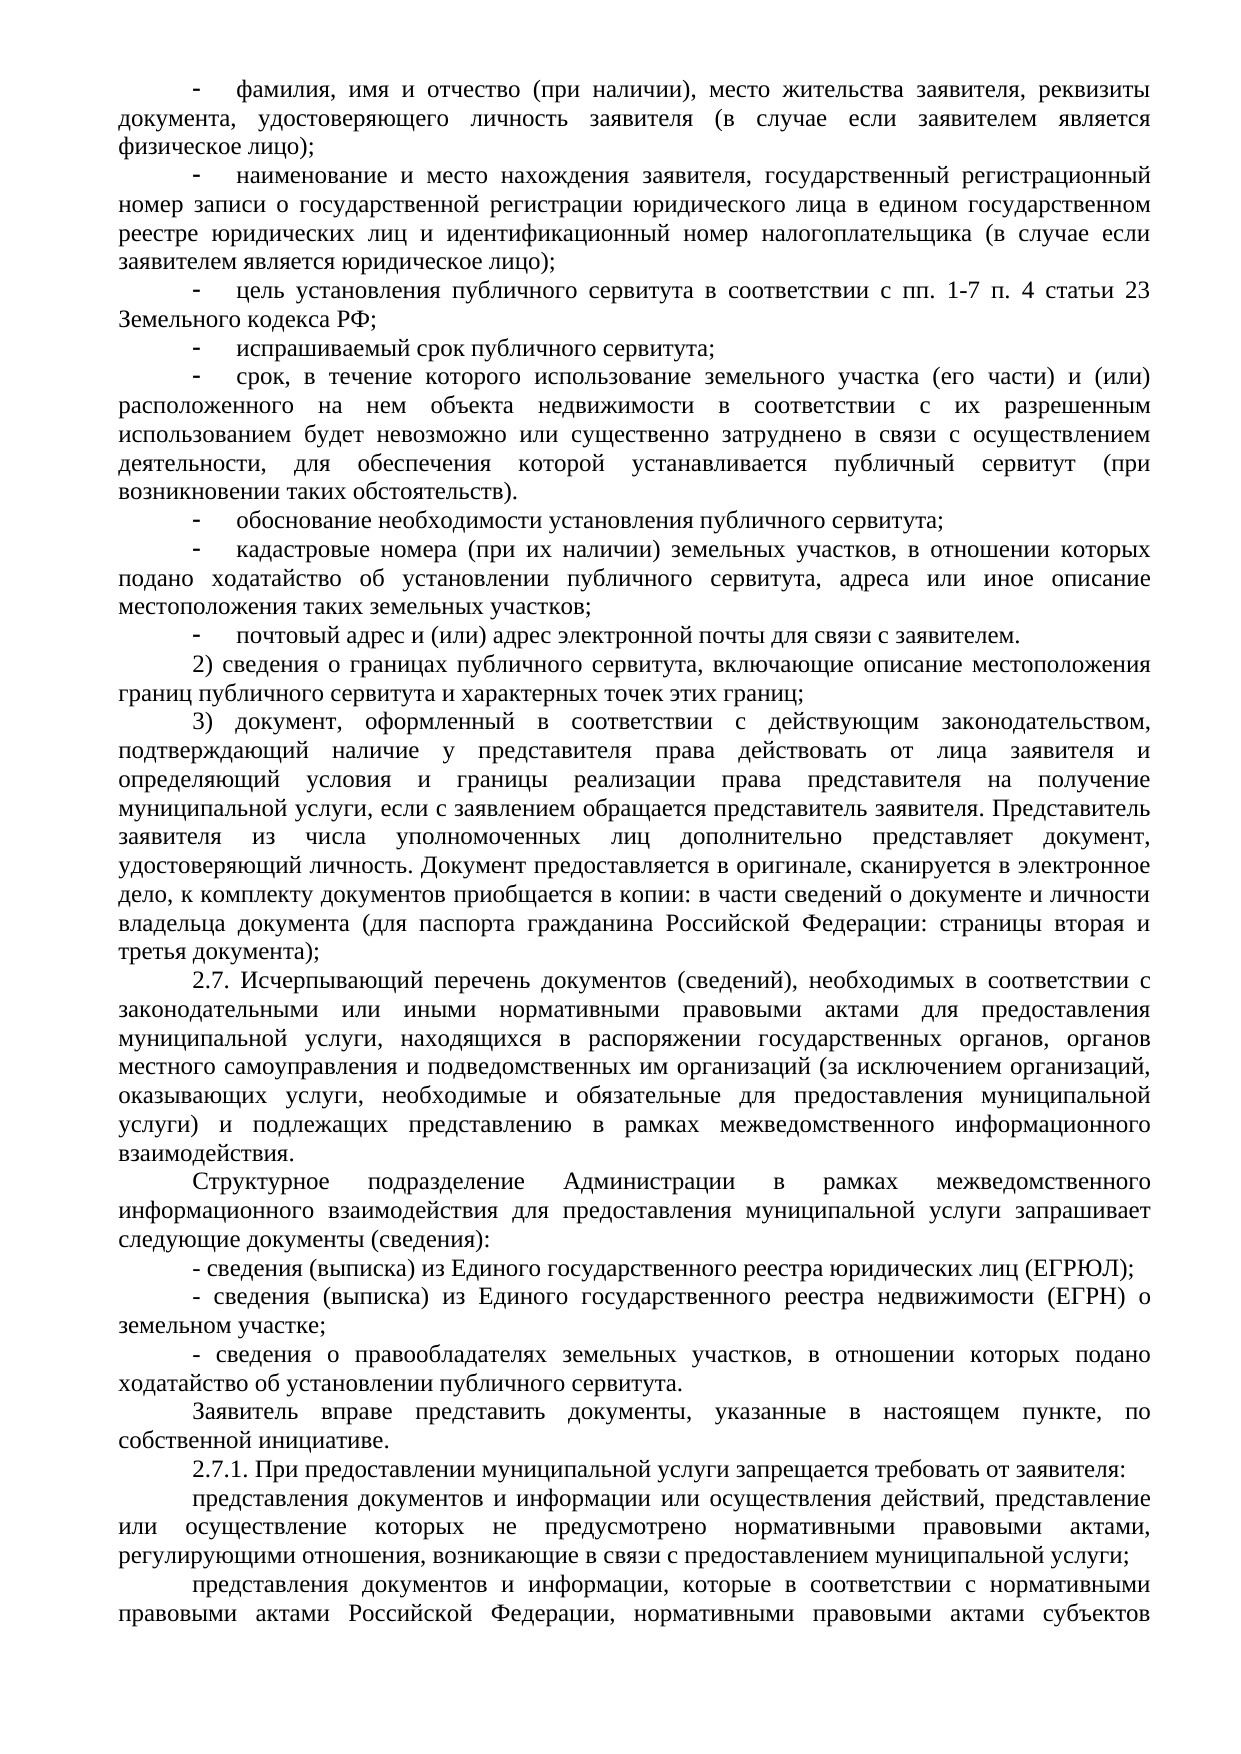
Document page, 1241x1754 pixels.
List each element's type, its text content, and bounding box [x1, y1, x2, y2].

text - сведения (выписка) из Единого государственного реестра недвижимости (ЕГРН) о земельном участке; [118, 1281, 1152, 1339]
list обоснование необходимости установления публичного сервитута; [118, 505, 1152, 534]
list фамилия, имя и отчество (при наличии), место жительства заявителя, реквизиты документа, удостоверяющего личность заявителя (в случае если заявителем является физическое лицо); [118, 74, 1152, 160]
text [118, 1569, 1152, 1626]
text - сведения о правообладателях земельных участков, в отношении которых подано ходатайство об установлении публичного сервитута. [118, 1339, 1152, 1396]
text 3) документ, оформленный в соответствии с действующим законодательством, подтверждающий наличие у представителя права действовать от лица заявителя и определяющий условия и границы реализации права представителя на получение муниципальной услуги, если с заявлением обращается представитель заявителя. Представитель заявителя из числа уполномоченных лиц дополнительно представляет документ, удостоверяющий личность. Документ предоставляется в оригинале, сканируется в электронное дело, к комплекту документов приобщается в копии: в части сведений о документе и личности владельца документа (для паспорта гражданина Российской Федерации: страницы вторая и третья документа); [118, 706, 1152, 965]
text Заявитель вправе представить документы, указанные в настоящем пункте, по собственной инициативе. [118, 1396, 1152, 1454]
list испрашиваемый срок публичного сервитута; [118, 333, 1152, 361]
text 2.7. Исчерпывающий перечень документов (сведений), необходимых в соответствии с законодательными или иными нормативными правовыми актами для предоставления муниципальной услуги, находящихся в распоряжении государственных органов, органов местного самоуправления и подведомственных им организаций (за исключением организаций, оказывающих услуги, необходимые и обязательные для предоставления муниципальной услуги) и подлежащих представлению в рамках межведомственного информационного взаимодействия. [118, 965, 1152, 1166]
list кадастровые номера (при их наличии) земельных участков, в отношении которых подано ходатайство об установлении публичного сервитута, адреса или иное описание местоположения таких земельных участков; [118, 534, 1152, 620]
list цель установления публичного сервитута в соответствии с пп. 1-7 п. 4 статьи 23 Земельного кодекса РФ; [118, 275, 1152, 333]
list срок, в течение которого использование земельного участка (его части) и (или) расположенного на нем объекта недвижимости в соответствии с их разрешенным использованием будет невозможно или существенно затруднено в связи с осуществлением деятельности, для обеспечения которой устанавливается публичный сервитут (при возникновении таких обстоятельств). [118, 361, 1152, 505]
list почтовый адрес и (или) адрес электронной почты для связи с заявителем. [118, 620, 1152, 649]
list наименование и место нахождения заявителя, государственный регистрационный номер записи о государственной регистрации юридического лица в едином государственном реестре юридических лиц и идентификационный номер налогоплательщика (в случае если заявителем является юридическое лицо); [118, 160, 1152, 275]
text 2.7.1. При предоставлении муниципальной услуги запрещается требовать от заявителя: [118, 1454, 1152, 1483]
text Структурное подразделение Администрации в рамках межведомственного информационного взаимодействия для предоставления муниципальной услуги запрашивает следующие документы (сведения): [118, 1166, 1152, 1253]
text - сведения (выписка) из Единого государственного реестра юридических лиц (ЕГРЮЛ); [118, 1253, 1152, 1281]
text представления документов и информации или осуществления действий, представление или осуществление которых не предусмотрено нормативными правовыми актами, регулирующими отношения, возникающие в связи с предоставлением муниципальной услуги; [118, 1483, 1152, 1569]
text 2) сведения о границах публичного сервитута, включающие описание местоположения границ публичного сервитута и характерных точек этих границ; [118, 649, 1152, 706]
